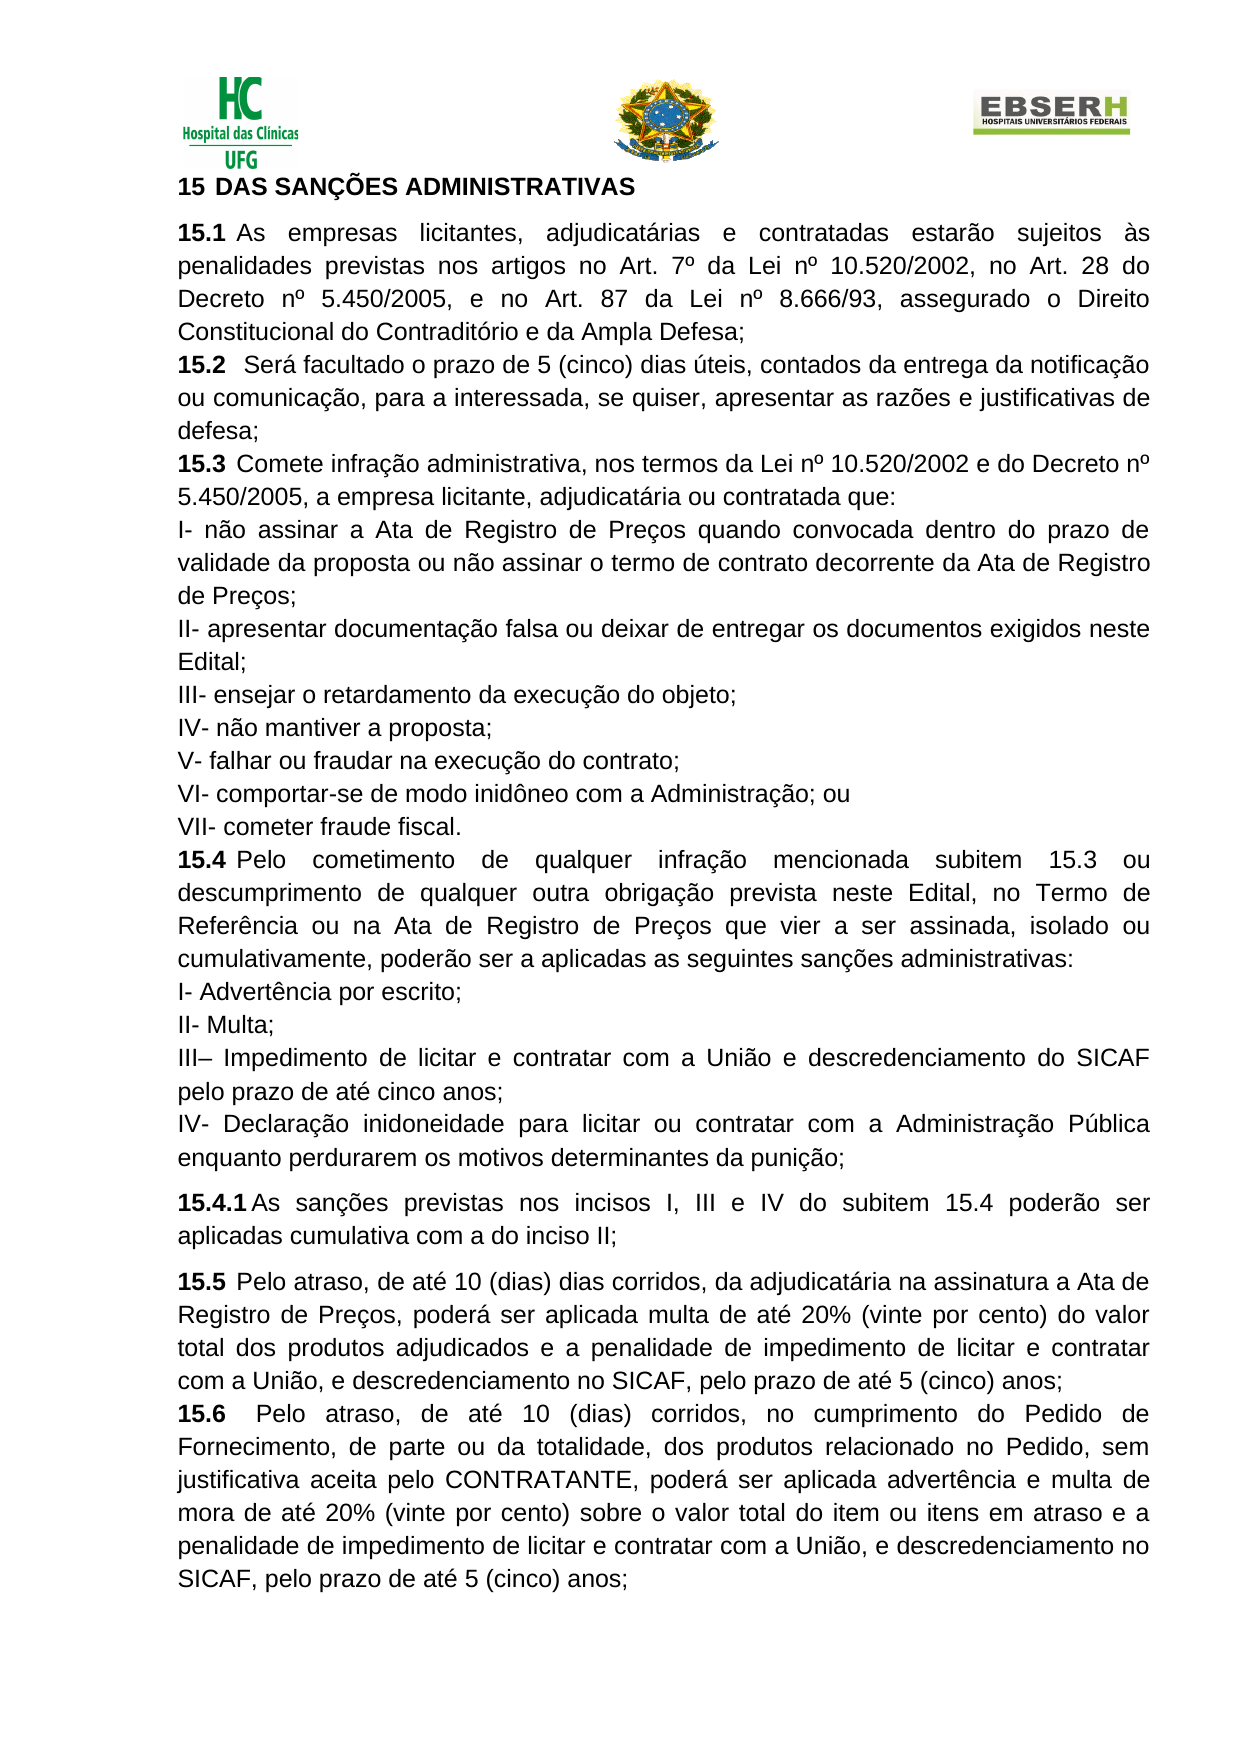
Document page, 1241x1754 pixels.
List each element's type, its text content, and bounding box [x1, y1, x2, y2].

picture [973, 44, 1131, 159]
picture [608, 76, 728, 169]
list As sanções previstas nos incisos I, III e IV do subitem 15.4 poderão ser aplicadas cumulativa com a do inciso II; [177, 1188, 1152, 1250]
list Comete infração administrativa, nos termos da Lei nº 10.520/2002 e do Decreto nº 5.450/2005, a empresa licitante, adjudicatária ou contratada que: [177, 449, 1152, 511]
text II- apresentar documentação falsa ou deixar de entregar os documentos exigidos neste Edital; [177, 614, 1152, 676]
list Pelo cometimento de qualquer infração mencionada subitem 15.3 ou descumprimento de qualquer outra obrigação prevista neste Edital, no Termo de Referência ou na Ata de Registro de Preços que vier a ser assinada, isolado ou cumulativamente, poderão ser a aplicadas as seguintes sanções administrativas: [177, 845, 1152, 973]
list DAS SANÇÕES ADMINISTRATIVAS [177, 159, 1152, 201]
text III– Impedimento de licitar e contratar com a União e descredenciamento do SICAF pelo prazo de até cinco anos; [177, 1043, 1152, 1105]
picture [183, 77, 299, 159]
list Pelo atraso, de até 10 (dias) dias corridos, da adjudicatária na assinatura a Ata de Registro de Preços, poderá ser aplicada multa de até 20% (vinte por cento) do valor total dos produtos adjudicados e a penalidade de impedimento de licitar e contratar com a União, e descredenciamento no SICAF, pelo prazo de até 5 (cinco) anos; [177, 1267, 1152, 1394]
text V- falhar ou fraudar na execução do contrato; [177, 746, 1152, 775]
text VI- comportar-se de modo inidôneo com a Administração; ou [177, 779, 1152, 808]
text VII- cometer fraude fiscal. [177, 812, 1152, 841]
text I- não assinar a Ata de Registro de Preços quando convocada dentro do prazo de validade da proposta ou não assinar o termo de contrato decorrente da Ata de Registro de Preços; [177, 515, 1152, 610]
list Pelo atraso, de até 10 (dias) corridos, no cumprimento do Pedido de Fornecimento, de parte ou da totalidade, dos produtos relacionado no Pedido, sem justificativa aceita pelo CONTRATANTE, poderá ser aplicada advertência e multa de mora de até 20% (vinte por cento) sobre o valor total do item ou itens em atraso e a penalidade de impedimento de licitar e contratar com a União, e descredenciamento no SICAF, pelo prazo de até 5 (cinco) anos; [177, 1399, 1152, 1592]
text IV- Declaração inidoneidade para licitar ou contratar com a Administração Pública enquanto perdurarem os motivos determinantes da punição; [177, 1109, 1152, 1171]
list As empresas licitantes, adjudicatárias e contratadas estarão sujeitos às penalidades previstas nos artigos no Art. 7º da Lei nº 10.520/2002, no Art. 28 do Decreto nº 5.450/2005, e no Art. 87 da Lei nº 8.666/93, assegurado o Direito Constitucional do Contraditório e da Ampla Defesa; [177, 218, 1152, 346]
text IV- não mantiver a proposta; [177, 713, 1152, 742]
text III- ensejar o retardamento da execução do objeto; [177, 680, 1152, 709]
text I- Advertência por escrito; [177, 977, 1152, 1006]
text II- Multa; [177, 1010, 1152, 1039]
list Será facultado o prazo de 5 (cinco) dias úteis, contados da entrega da notificação ou comunicação, para a interessada, se quiser, apresentar as razões e justificativas de defesa; [177, 350, 1152, 445]
